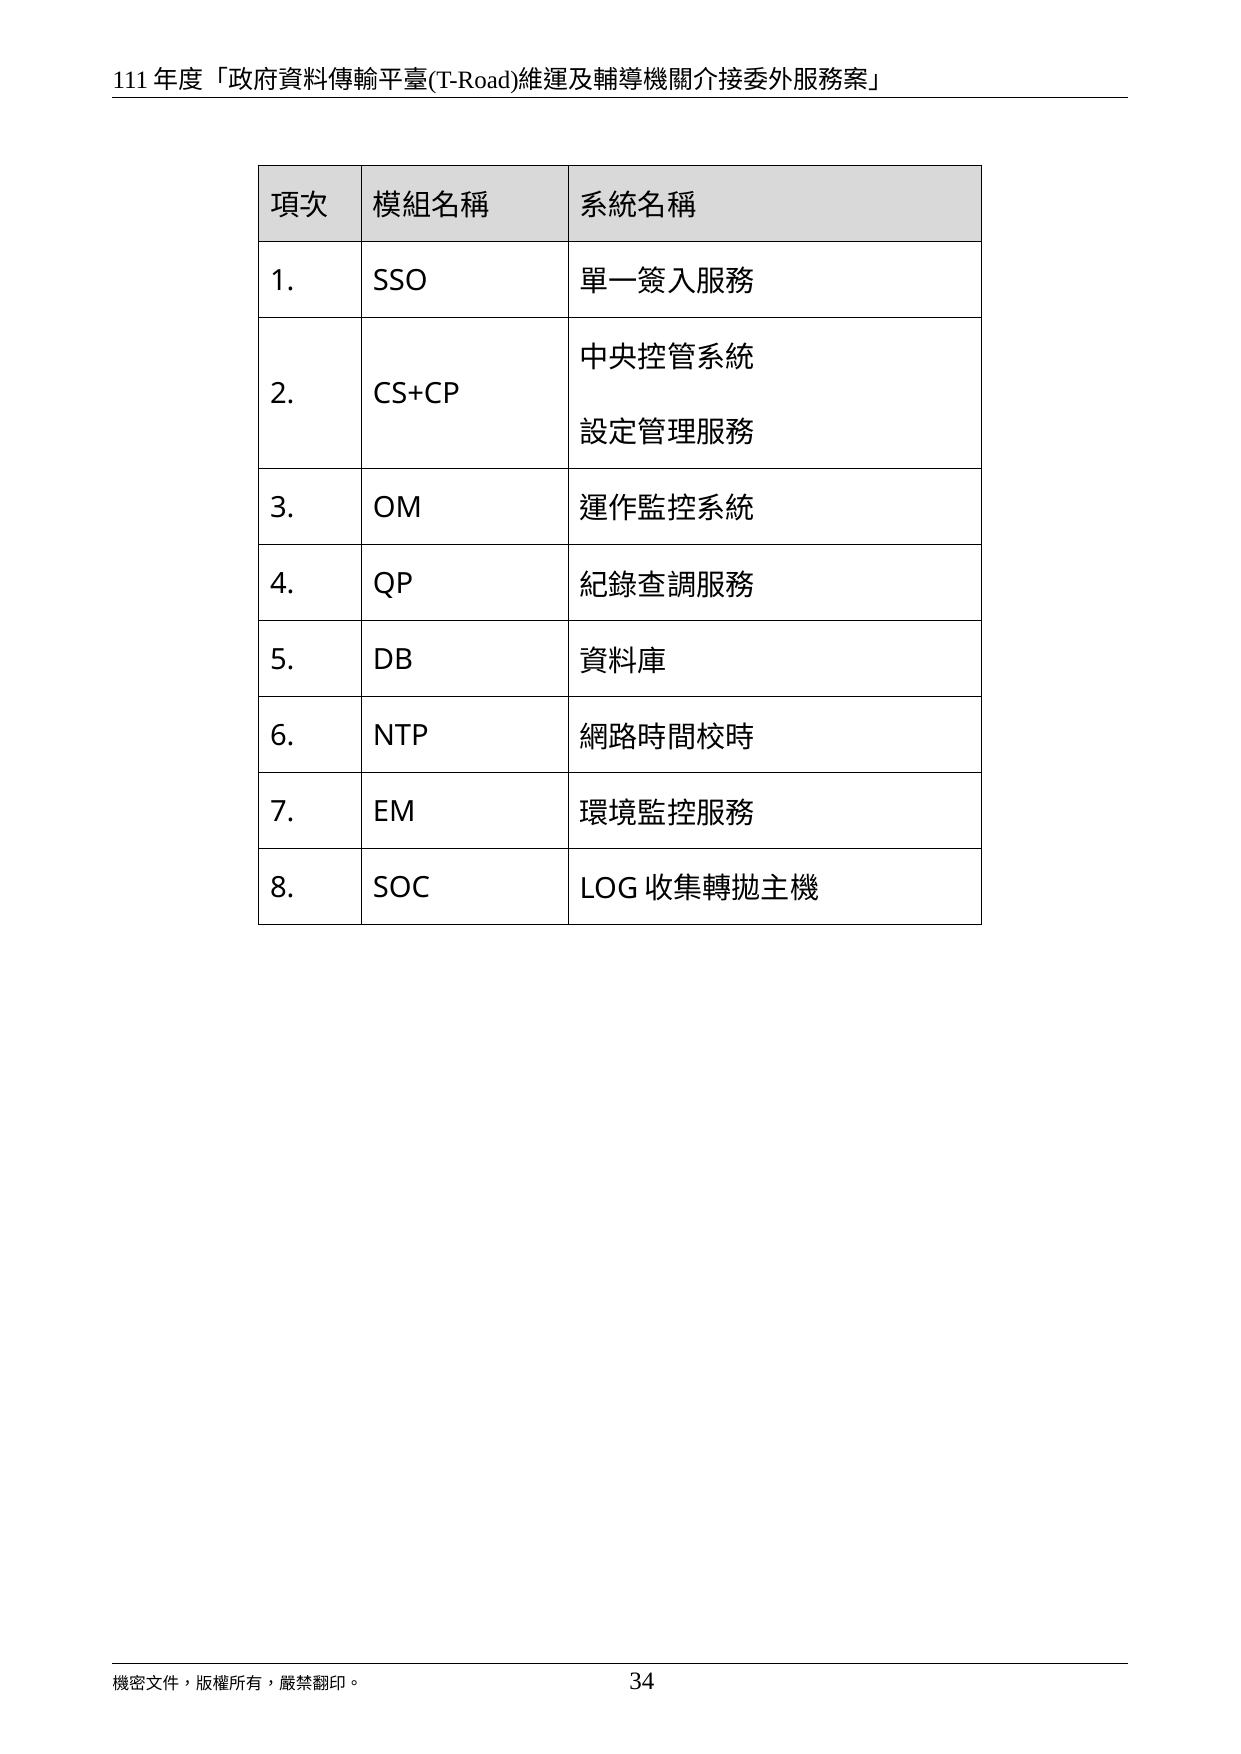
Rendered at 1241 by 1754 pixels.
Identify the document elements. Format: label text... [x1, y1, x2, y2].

table_cell SSO [362, 242, 568, 317]
table_cell [259, 849, 361, 924]
table_cell [259, 318, 361, 468]
table_cell CS+CP [362, 318, 568, 468]
table_header 模組名稱 [362, 166, 568, 241]
table_cell DB [362, 621, 568, 696]
table_cell [259, 773, 361, 848]
table_cell [259, 545, 361, 620]
table_cell [259, 621, 361, 696]
table_header 項次 [259, 166, 361, 241]
table_cell 資料庫 [569, 621, 981, 696]
table_cell SOC [362, 849, 568, 924]
table_cell LOG收集轉拋主機 [569, 849, 981, 924]
table_cell 網路時間校時 [569, 697, 981, 772]
table_cell [259, 242, 361, 317]
table_cell [259, 697, 361, 772]
table_cell EM [362, 773, 568, 848]
table_cell NTP [362, 697, 568, 772]
table_cell 中央控管系統 設定管理服務 [569, 318, 981, 468]
table_cell 單一簽入服務 [569, 242, 981, 317]
table_cell [259, 469, 361, 544]
table_cell OM [362, 469, 568, 544]
table_cell 紀錄查調服務 [569, 545, 981, 620]
table_cell 運作監控系統 [569, 469, 981, 544]
table_cell 環境監控服務 [569, 773, 981, 848]
table_header 系統名稱 [569, 166, 981, 241]
table_cell QP [362, 545, 568, 620]
